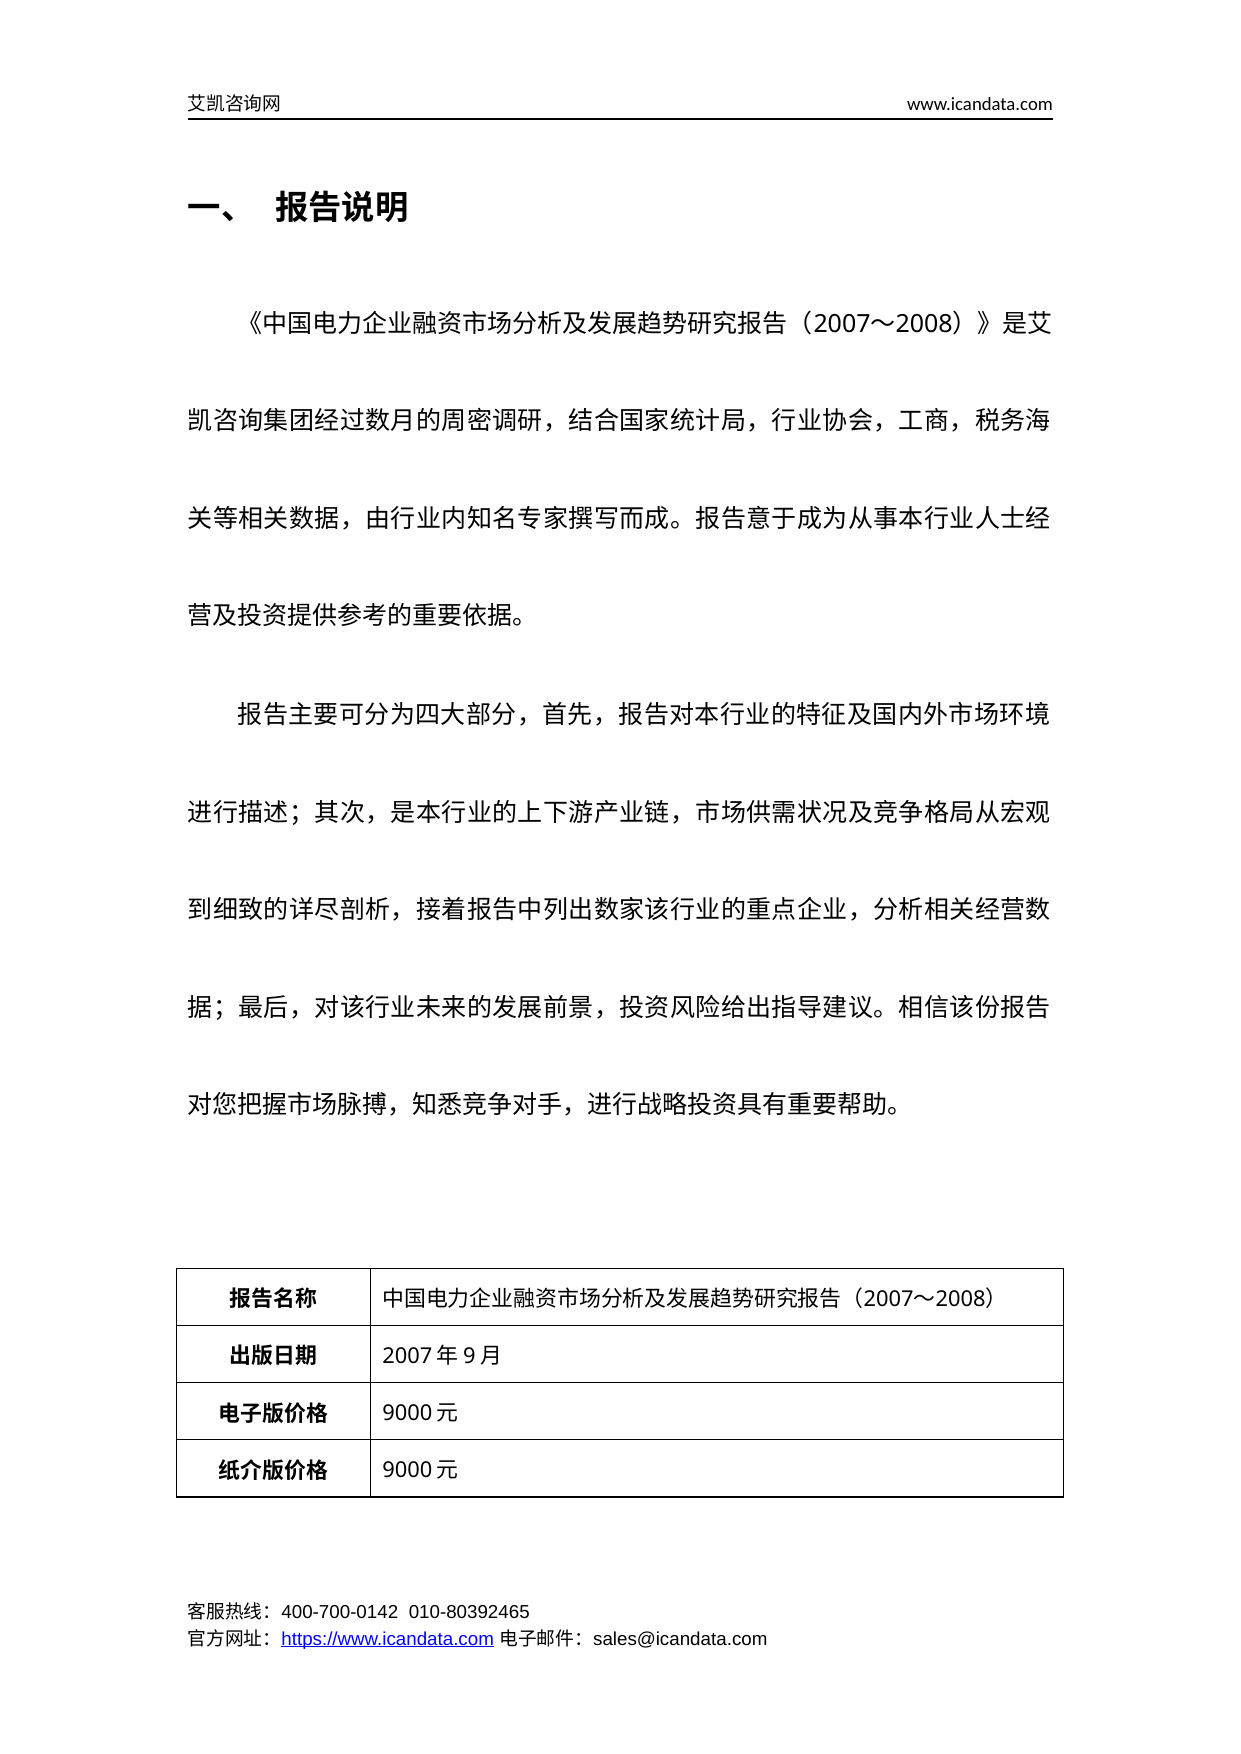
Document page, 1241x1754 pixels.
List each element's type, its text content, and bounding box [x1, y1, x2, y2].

table_cell 出版日期 [177, 1326, 370, 1382]
subtitle 报告说明 [187, 172, 1053, 237]
table_cell 9000元 [371, 1440, 1063, 1496]
table_cell 电子版价格 [177, 1383, 370, 1439]
text 报告主要可分为四大部分，首先，报告对本行业的特征及国内外市场环境进行描述；其次，是本行业的上下游产业链，市场供需状况及竞争格局从宏观到细致的详尽剖析，接着报告中列出数家该行业的重点企业，分析相关经营数据；最后，对该行业未来的发展前景，投资风险给出指导建议。相信该份报告对您把握市场脉搏，知悉竞争对手，进行战略投资具有重要帮助。 [187, 681, 1053, 1136]
text 《中国电力企业融资市场分析及发展趋势研究报告（2007～2008）》是艾凯咨询集团经过数月的周密调研，结合国家统计局，行业协会，工商，税务海关等相关数据，由行业内知名专家撰写而成。报告意于成为从事本行业人士经营及投资提供参考的重要依据。 [187, 289, 1053, 646]
table_cell 9000元 [371, 1383, 1063, 1439]
table_cell 2007年9月 [371, 1326, 1063, 1382]
table_cell 纸介版价格 [177, 1440, 370, 1496]
table_header 中国电力企业融资市场分析及发展趋势研究报告（2007～2008） [371, 1269, 1063, 1325]
table_header 报告名称 [177, 1269, 370, 1325]
